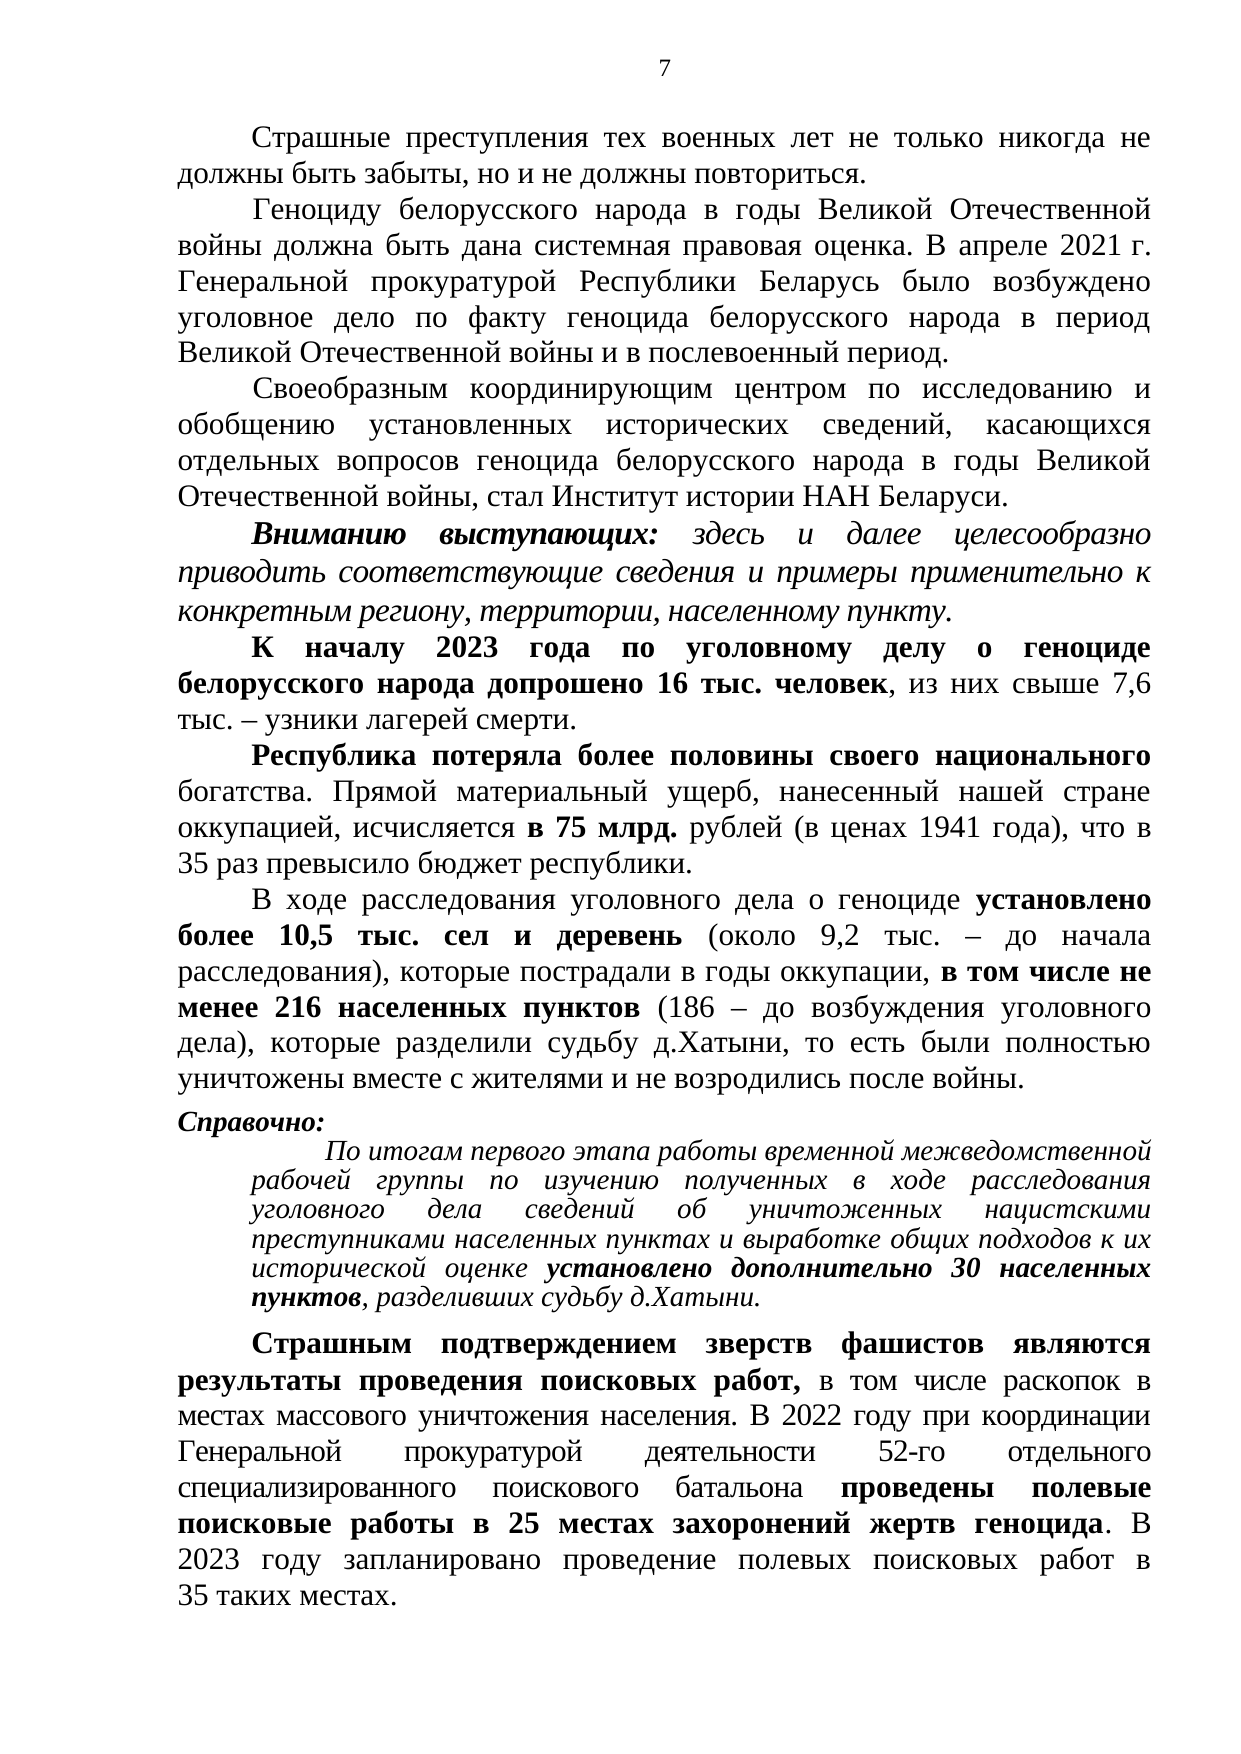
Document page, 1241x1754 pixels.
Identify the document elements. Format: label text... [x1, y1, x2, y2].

text Страшным подтверждением зверств фашистов являются результаты проведения поисковых работ, в том числе раскопок в местах массового уничтожения населения. В 2022 году при координации Генеральной прокуратурой деятельности 52-го отдельного специализированного поискового батальона проведены полевые поисковые работы в 25 местах захоронений жертв геноцида. В 2023 году запланировано проведение полевых поисковых работ в 35 таких местах. [177, 1325, 1152, 1612]
text Страшные преступления тех военных лет не только никогда не должны быть забыты, но и не должны повториться. [177, 118, 1152, 190]
text Геноциду белорусского народа в годы Великой Отечественной войны должна быть дана системная правовая оценка. В апреле 2021 г. Генеральной прокуратурой Республики Беларусь было возбуждено уголовное дело по факту геноцида белорусского народа в период Великой Отечественной войны и в послевоенный период. [177, 190, 1152, 370]
text По итогам первого этапа работы временной межведомственной рабочей группы по изучению полученных в ходе расследования уголовного дела сведений об уничтоженных нацистскими преступниками населенных пунктах и выработке общих подходов к их исторической оценке установлено дополнительно 30 населенных пунктов, разделивших судьбу д.Хатыни. [251, 1137, 1152, 1312]
text В ходе расследования уголовного дела о геноциде установлено более 10,5 тыс. сел и деревень (около 9,2 тыс. – до начала расследования), которые пострадали в годы оккупации, в том числе не менее 216 населенных пунктов (186 – до возбуждения уголовного дела), которые разделили судьбу д.Хатыни, то есть были полностью уничтожены вместе с жителями и не возродились после войны. [177, 880, 1152, 1096]
text К началу 2023 года по уголовному делу о геноциде белорусского народа допрошено 16 тыс. человек, из них свыше 7,6 тыс. – узники лагерей смерти. [177, 628, 1152, 736]
text Справочно: [177, 1108, 1152, 1137]
text Своеобразным координирующим центром по исследованию и обобщению установленных исторических сведений, касающихся отдельных вопросов геноцида белорусского народа в годы Великой Отечественной войны, стал Институт истории НАН Беларуси. [177, 370, 1152, 513]
text Вниманию выступающих: здесь и далее целесообразно приводить соответствующие сведения и примеры применительно к конкретным региону, территории, населенному пункту. [177, 513, 1152, 628]
text Республика потеряла более половины своего национального богатства. Прямой материальный ущерб, нанесенный нашей стране оккупацией, исчисляется в 75 млрд. рублей (в ценах 1941 года), что в 35 раз превысило бюджет республики. [177, 736, 1152, 880]
